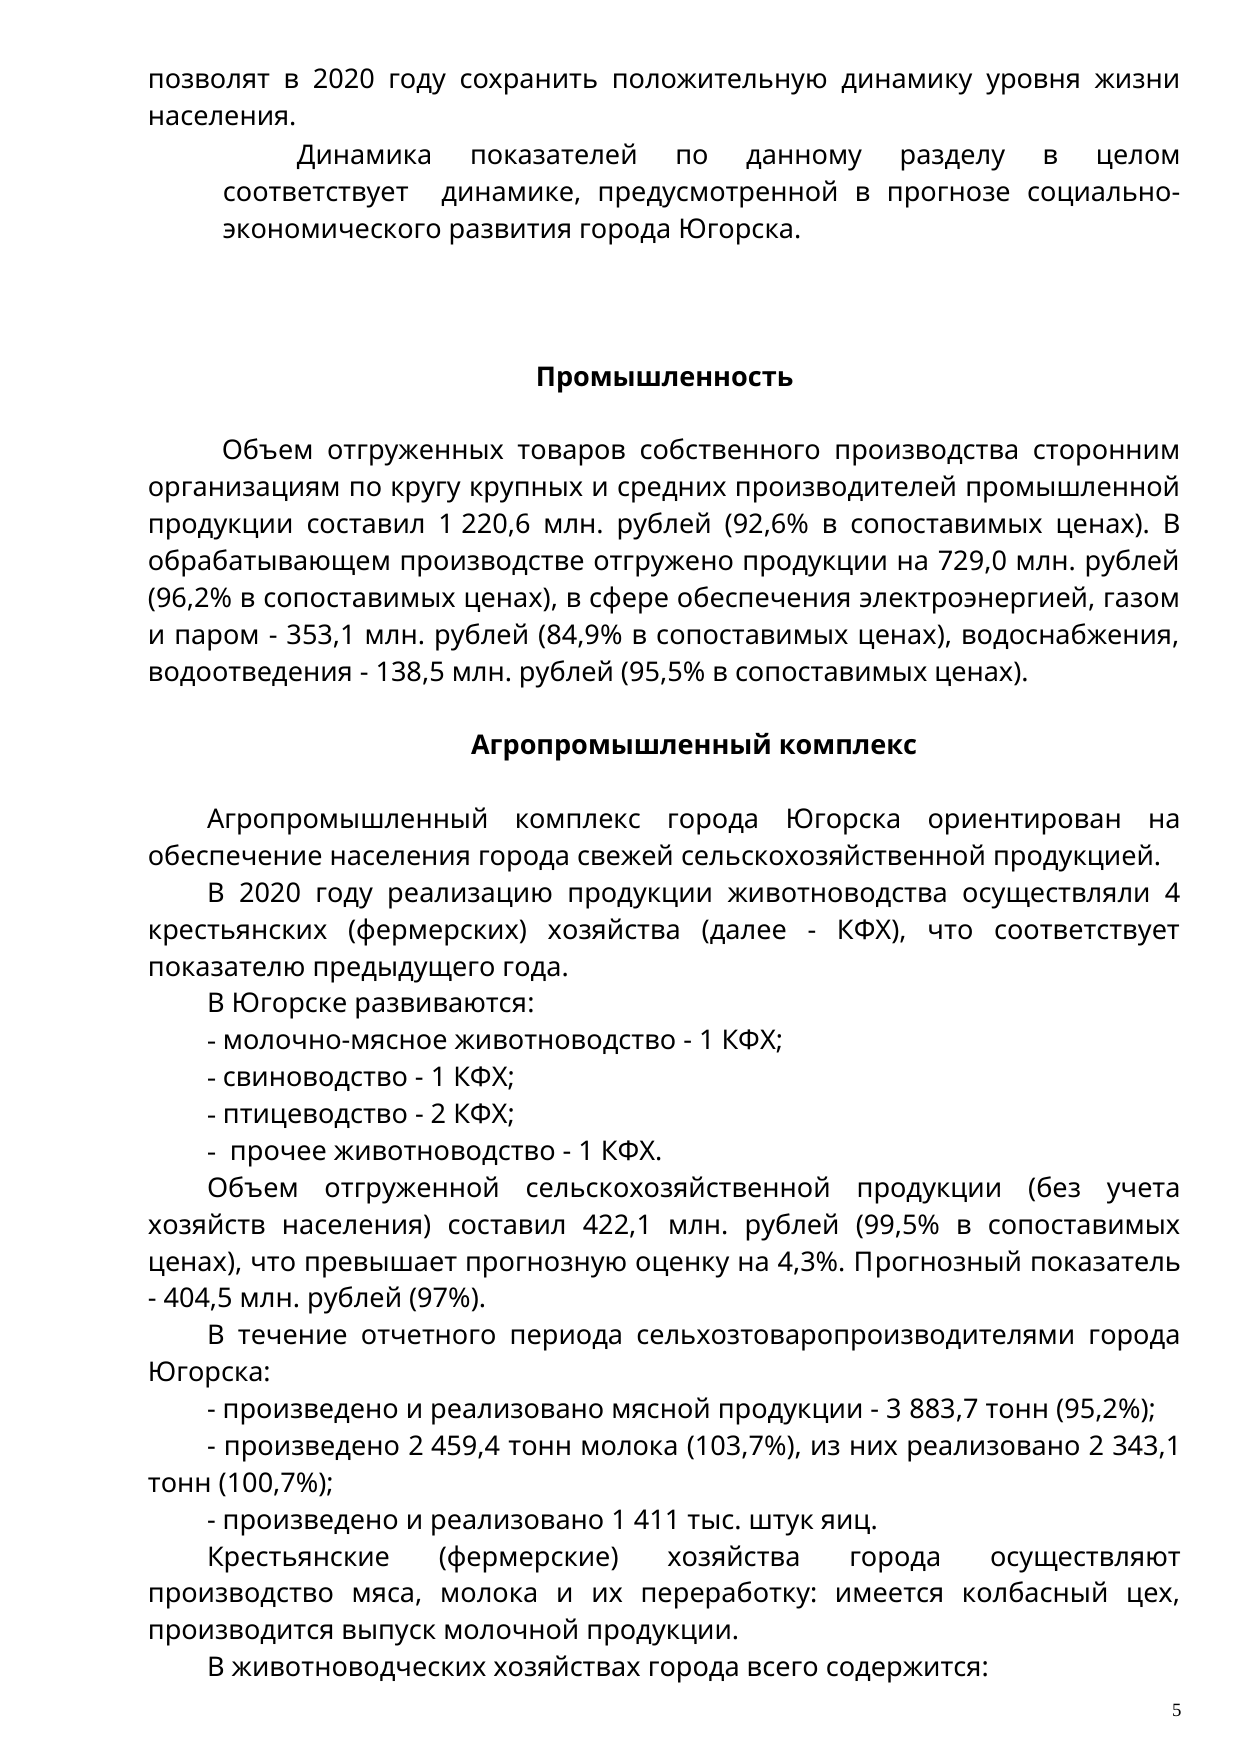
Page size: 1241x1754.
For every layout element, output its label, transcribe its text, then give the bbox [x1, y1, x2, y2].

text - произведено и реализовано 1 411 тыс. штук яиц. [148, 1500, 1181, 1537]
text - произведено и реализовано мясной продукции - 3 883,7 тонн (95,2%); [148, 1389, 1181, 1426]
list молочно-мясное животноводство - 1 КФХ; [148, 1021, 1181, 1058]
text В 2020 году реализацию продукции животноводства осуществляли 4 крестьянских (фермерских) хозяйства (далее - КФХ), что соответствует показателю предыдущего года. [148, 873, 1181, 984]
text В течение отчетного периода сельхозтоваропроизводителями города Югорска: [148, 1316, 1181, 1389]
text Агропромышленный комплекс города Югорска ориентирован на обеспечение населения города свежей сельскохозяйственной продукцией. [148, 799, 1181, 873]
text В Югорске развиваются: [148, 984, 1181, 1021]
text Объем отгруженной сельскохозяйственной продукции (без учета хозяйств населения) составил 422,1 млн. рублей (99,5% в сопоставимых ценах), что превышает прогнозную оценку на 4,3%. Прогнозный показатель - 404,5 млн. рублей (97%). [148, 1168, 1181, 1316]
text Объем отгруженных товаров собственного производства сторонним организациям по кругу крупных и средних производителей промышленной продукции составил 1 220,6 млн. рублей (92,6% в сопоставимых ценах). В обрабатывающем производстве отгружено продукции на 729,0 млн. рублей (96,2% в сопоставимых ценах), в сфере обеспечения электроэнергией, газом и паром - 353,1 млн. рублей (84,9% в сопоставимых ценах), водоснабжения, водоотведения - 138,5 млн. рублей (95,5% в сопоставимых ценах). [148, 431, 1181, 689]
text Промышленность [148, 357, 1181, 394]
list прочее животноводство - 1 КФХ. [148, 1131, 1181, 1168]
list птицеводство - 2 КФХ; [148, 1094, 1181, 1131]
list свиноводство - 1 КФХ; [148, 1058, 1181, 1094]
text Крестьянские (фермерские) хозяйства города осуществляют производство мяса, молока и их переработку: имеется колбасный цех, производится выпуск молочной продукции. [148, 1537, 1181, 1648]
text Агропромышленный комплекс [148, 726, 1181, 763]
list Динамика показателей по данному разделу в целом соответствует динамике, предусмотренной в прогнозе социально-экономического развития города Югорска. [223, 136, 1181, 246]
text В животноводческих хозяйствах города всего содержится: [148, 1648, 1181, 1684]
text - произведено 2 459,4 тонн молока (103,7%), из них реализовано 2 343,1 тонн (100,7%); [148, 1426, 1181, 1500]
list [148, 59, 1181, 133]
